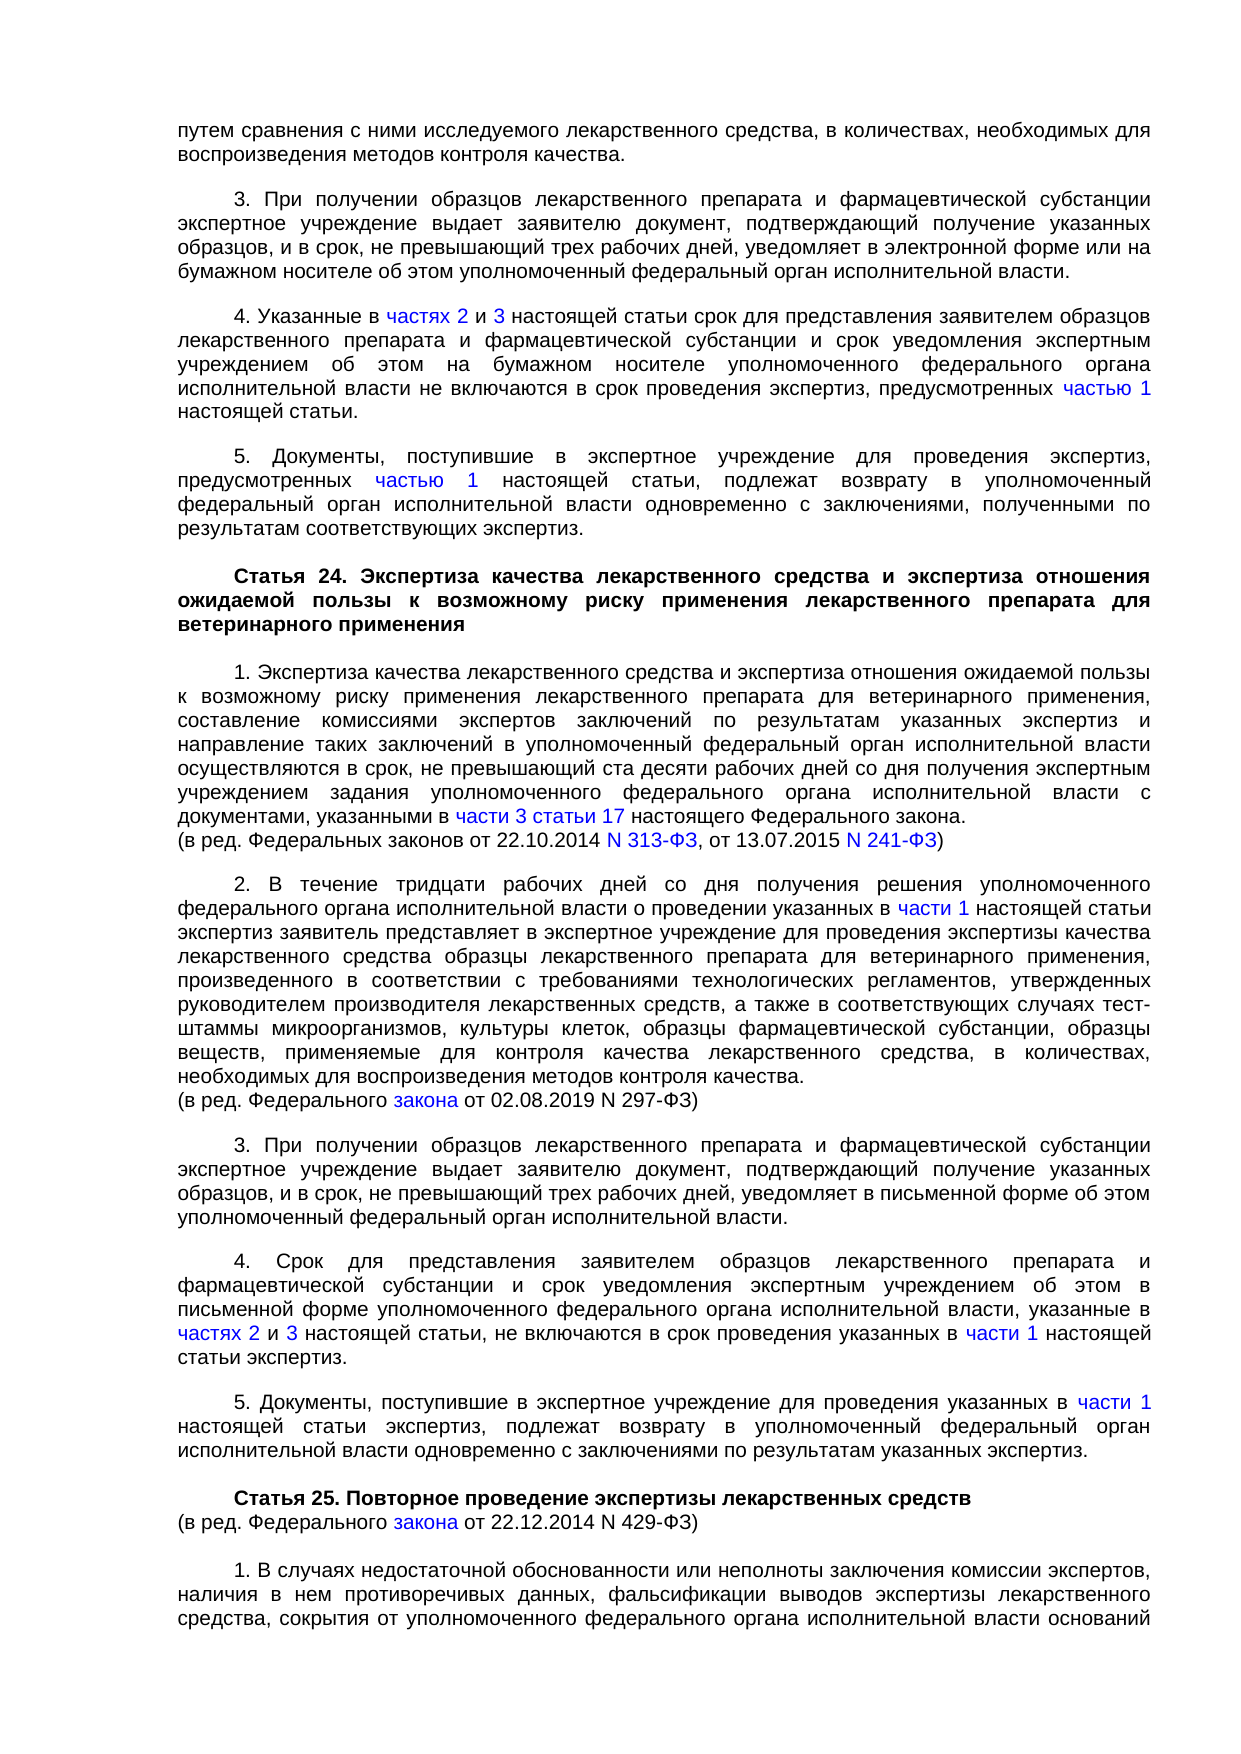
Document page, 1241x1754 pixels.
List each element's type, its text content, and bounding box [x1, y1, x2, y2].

text 4. Указанные в частях 2 и 3 настоящей статьи срок для представления заявителем образцов лекарственного препарата и фармацевтической субстанции и срок уведомления экспертным учреждением об этом на бумажном носителе уполномоченного федерального органа исполнительной власти не включаются в срок проведения экспертиз, предусмотренных частью 1 настоящей статьи. [177, 303, 1152, 423]
text 1. Экспертиза качества лекарственного средства и экспертиза отношения ожидаемой пользы к возможному риску применения лекарственного препарата для ветеринарного применения, составление комиссиями экспертов заключений по результатам указанных экспертиз и направление таких заключений в уполномоченный федеральный орган исполнительной власти осуществляются в срок, не превышающий ста десяти рабочих дней со дня получения экспертным учреждением задания уполномоченного федерального органа исполнительной власти с документами, указанными в части 3 статьи 17 настоящего Федерального закона. [177, 660, 1152, 827]
text 5. Документы, поступившие в экспертное учреждение для проведения экспертиз, предусмотренных частью 1 настоящей статьи, подлежат возврату в уполномоченный федеральный орган исполнительной власти одновременно с заключениями, полученными по результатам соответствующих экспертиз. [177, 444, 1152, 540]
text (в ред. Федеральных законов от 22.10.2014 N 313-ФЗ, от 13.07.2015 N 241-ФЗ) [177, 827, 1152, 851]
text (в ред. Федерального закона от 22.12.2014 N 429-ФЗ) [177, 1510, 1152, 1534]
title Статья 24. Экспертиза качества лекарственного средства и экспертиза отношения ожидаемой пользы к возможному риску применения лекарственного препарата для ветеринарного применения [177, 564, 1152, 636]
text (в ред. Федерального закона от 02.08.2019 N 297-ФЗ) [177, 1088, 1152, 1112]
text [177, 1558, 1152, 1629]
text 2. В течение тридцати рабочих дней со дня получения решения уполномоченного федерального органа исполнительной власти о проведении указанных в части 1 настоящей статьи экспертиз заявитель представляет в экспертное учреждение для проведения экспертизы качества лекарственного средства образцы лекарственного препарата для ветеринарного применения, произведенного в соответствии с требованиями технологических регламентов, утвержденных руководителем производителя лекарственных средств, а также в соответствующих случаях тест-штаммы микроорганизмов, культуры клеток, образцы фармацевтической субстанции, образцы веществ, применяемые для контроля качества лекарственного средства, в количествах, необходимых для воспроизведения методов контроля качества. [177, 872, 1152, 1088]
text 5. Документы, поступившие в экспертное учреждение для проведения указанных в части 1 настоящей статьи экспертиз, подлежат возврату в уполномоченный федеральный орган исполнительной власти одновременно с заключениями по результатам указанных экспертиз. [177, 1390, 1152, 1462]
text 4. Срок для представления заявителем образцов лекарственного препарата и фармацевтической субстанции и срок уведомления экспертным учреждением об этом в письменной форме уполномоченного федерального органа исполнительной власти, указанные в частях 2 и 3 настоящей статьи, не включаются в срок проведения указанных в части 1 настоящей статьи экспертиз. [177, 1249, 1152, 1369]
text 3. При получении образцов лекарственного препарата и фармацевтической субстанции экспертное учреждение выдает заявителю документ, подтверждающий получение указанных образцов, и в срок, не превышающий трех рабочих дней, уведомляет в письменной форме об этом уполномоченный федеральный орган исполнительной власти. [177, 1133, 1152, 1228]
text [177, 118, 1152, 166]
text 3. При получении образцов лекарственного препарата и фармацевтической субстанции экспертное учреждение выдает заявителю документ, подтверждающий получение указанных образцов, и в срок, не превышающий трех рабочих дней, уведомляет в электронной форме или на бумажном носителе об этом уполномоченный федеральный орган исполнительной власти. [177, 187, 1152, 283]
title Статья 25. Повторное проведение экспертизы лекарственных средств [177, 1486, 1152, 1510]
